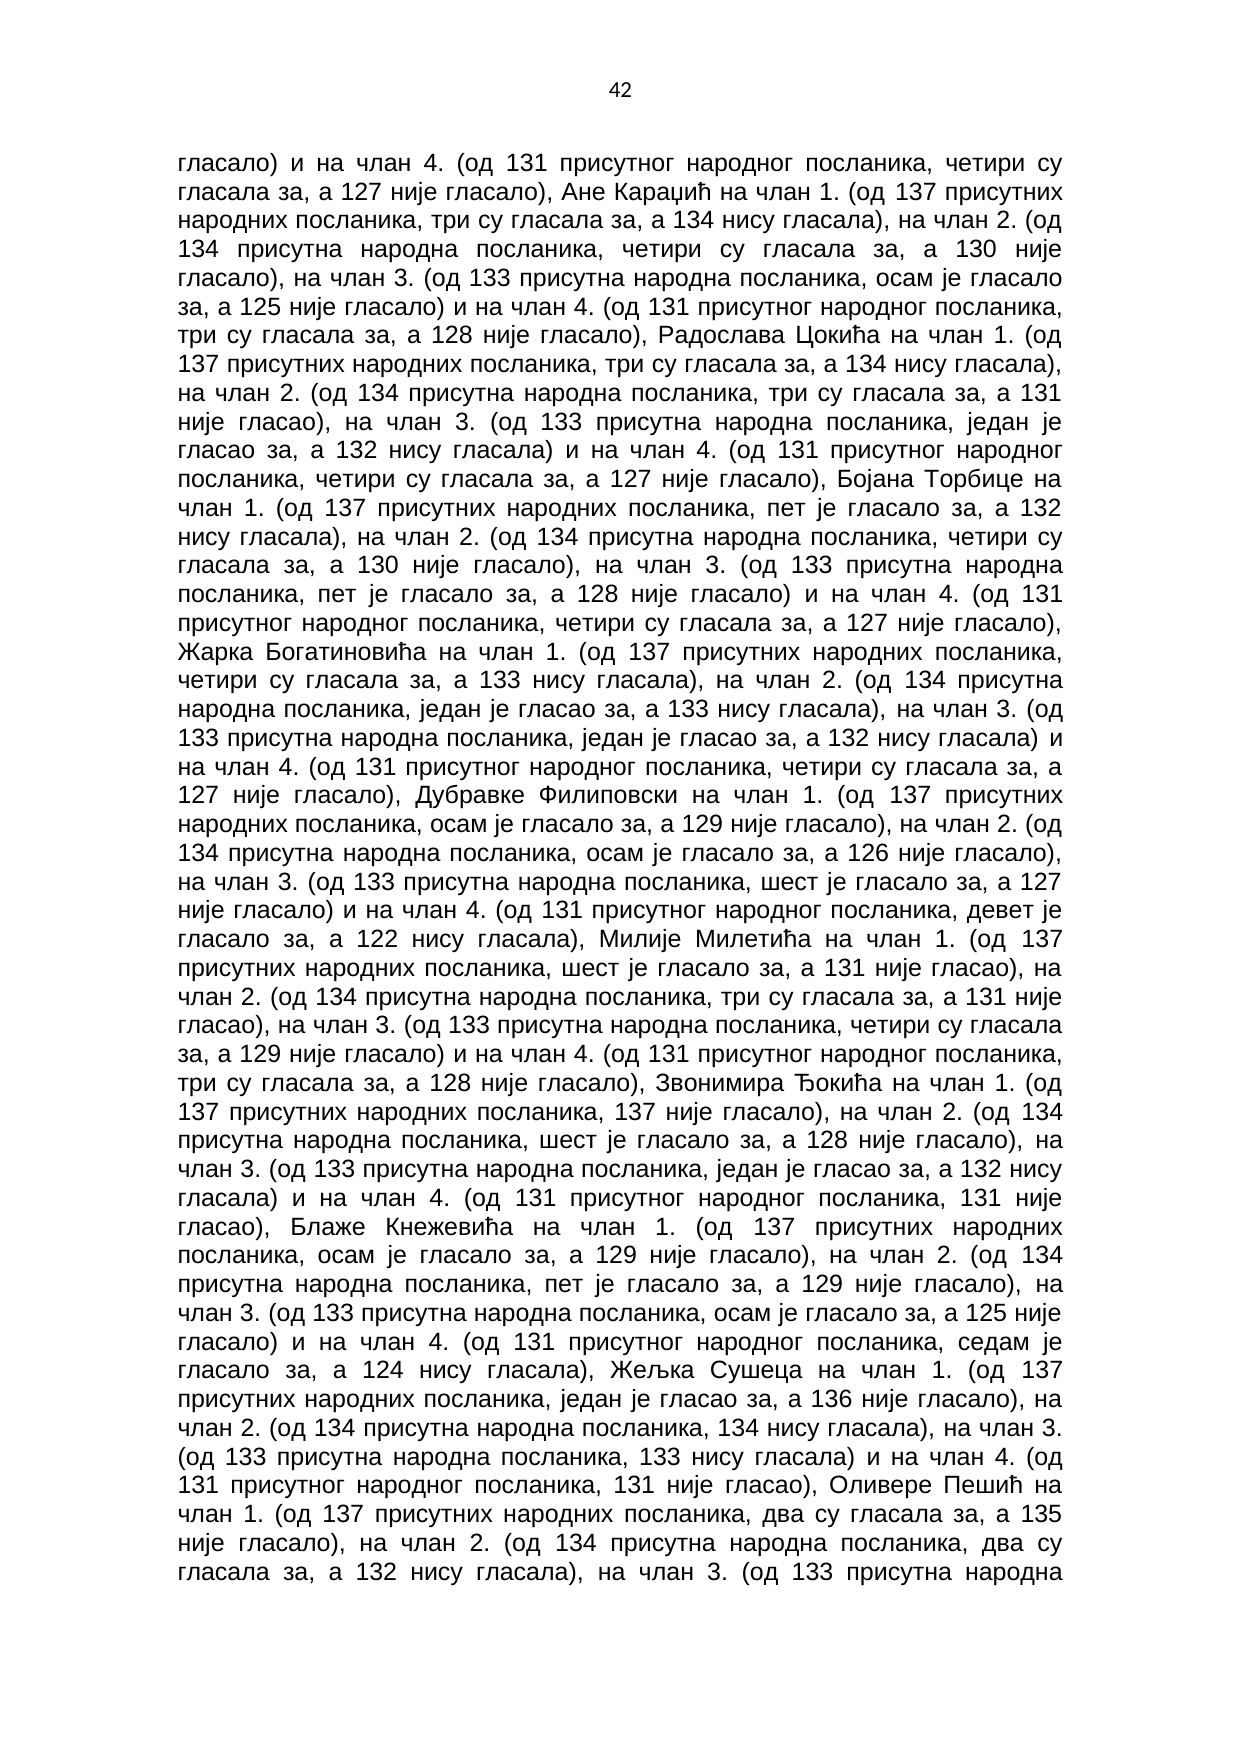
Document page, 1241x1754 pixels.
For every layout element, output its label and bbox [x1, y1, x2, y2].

text [177, 148, 1063, 1585]
